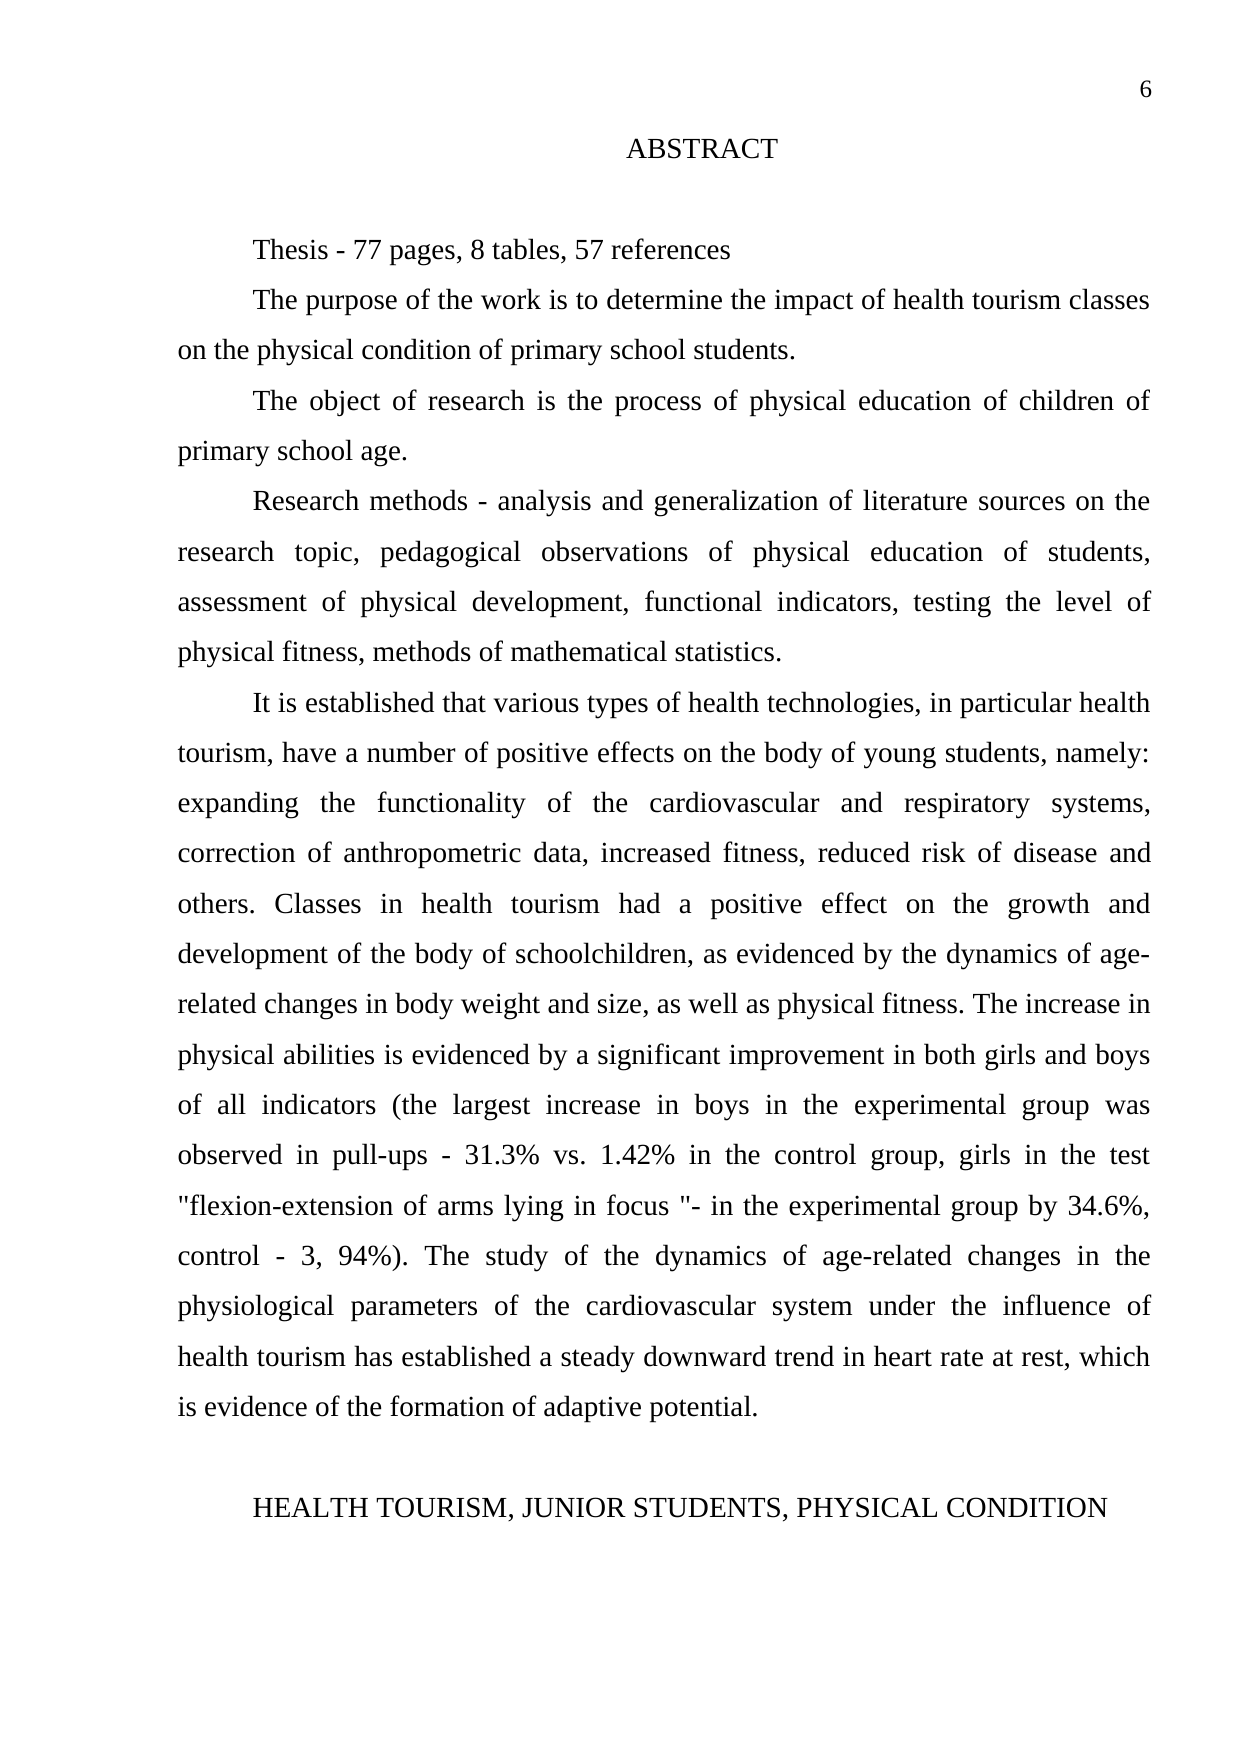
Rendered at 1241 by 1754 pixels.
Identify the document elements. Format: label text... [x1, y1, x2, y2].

text The purpose of the work is to determine the impact of health tourism classes on the physical condition of primary school students. [177, 282, 1152, 366]
text Research methods - analysis and generalization of literature sources on the research topic, pedagogical observations of physical education of students, assessment of physical development, functional indicators, testing the level of physical fitness, methods of mathematical statistics. [177, 483, 1152, 668]
text Thesis - 77 pages, 8 tables, 57 references [177, 232, 1152, 265]
text ABSTRACT [177, 131, 1152, 165]
text The object of research is the process of physical education of children of primary school age. [177, 383, 1152, 467]
text HEALTH TOURISM, JUNIOR STUDENTS, PHYSICAL CONDITION [177, 1490, 1152, 1523]
text It is established that various types of health technologies, in particular health tourism, have a number of positive effects on the body of young students, namely: expanding the functionality of the cardiovascular and respiratory systems, correction of anthropometric data, increased fitness, reduced risk of disease and others. Classes in health tourism had a positive effect on the growth and development of the body of schoolchildren, as evidenced by the dynamics of age-related changes in body weight and size, as well as physical fitness. The increase in physical abilities is evidenced by a significant improvement in both girls and boys of all indicators (the largest increase in boys in the experimental group was observed in pull-ups - 31.3% vs. 1.42% in the control group, girls in the test "flexion-extension of arms lying in focus "- in the experimental group by 34.6%, control - 3, 94%). The study of the dynamics of age-related changes in the physiological parameters of the cardiovascular system under the influence of health tourism has established a steady downward trend in heart rate at rest, which is evidence of the formation of adaptive potential. [177, 685, 1152, 1423]
